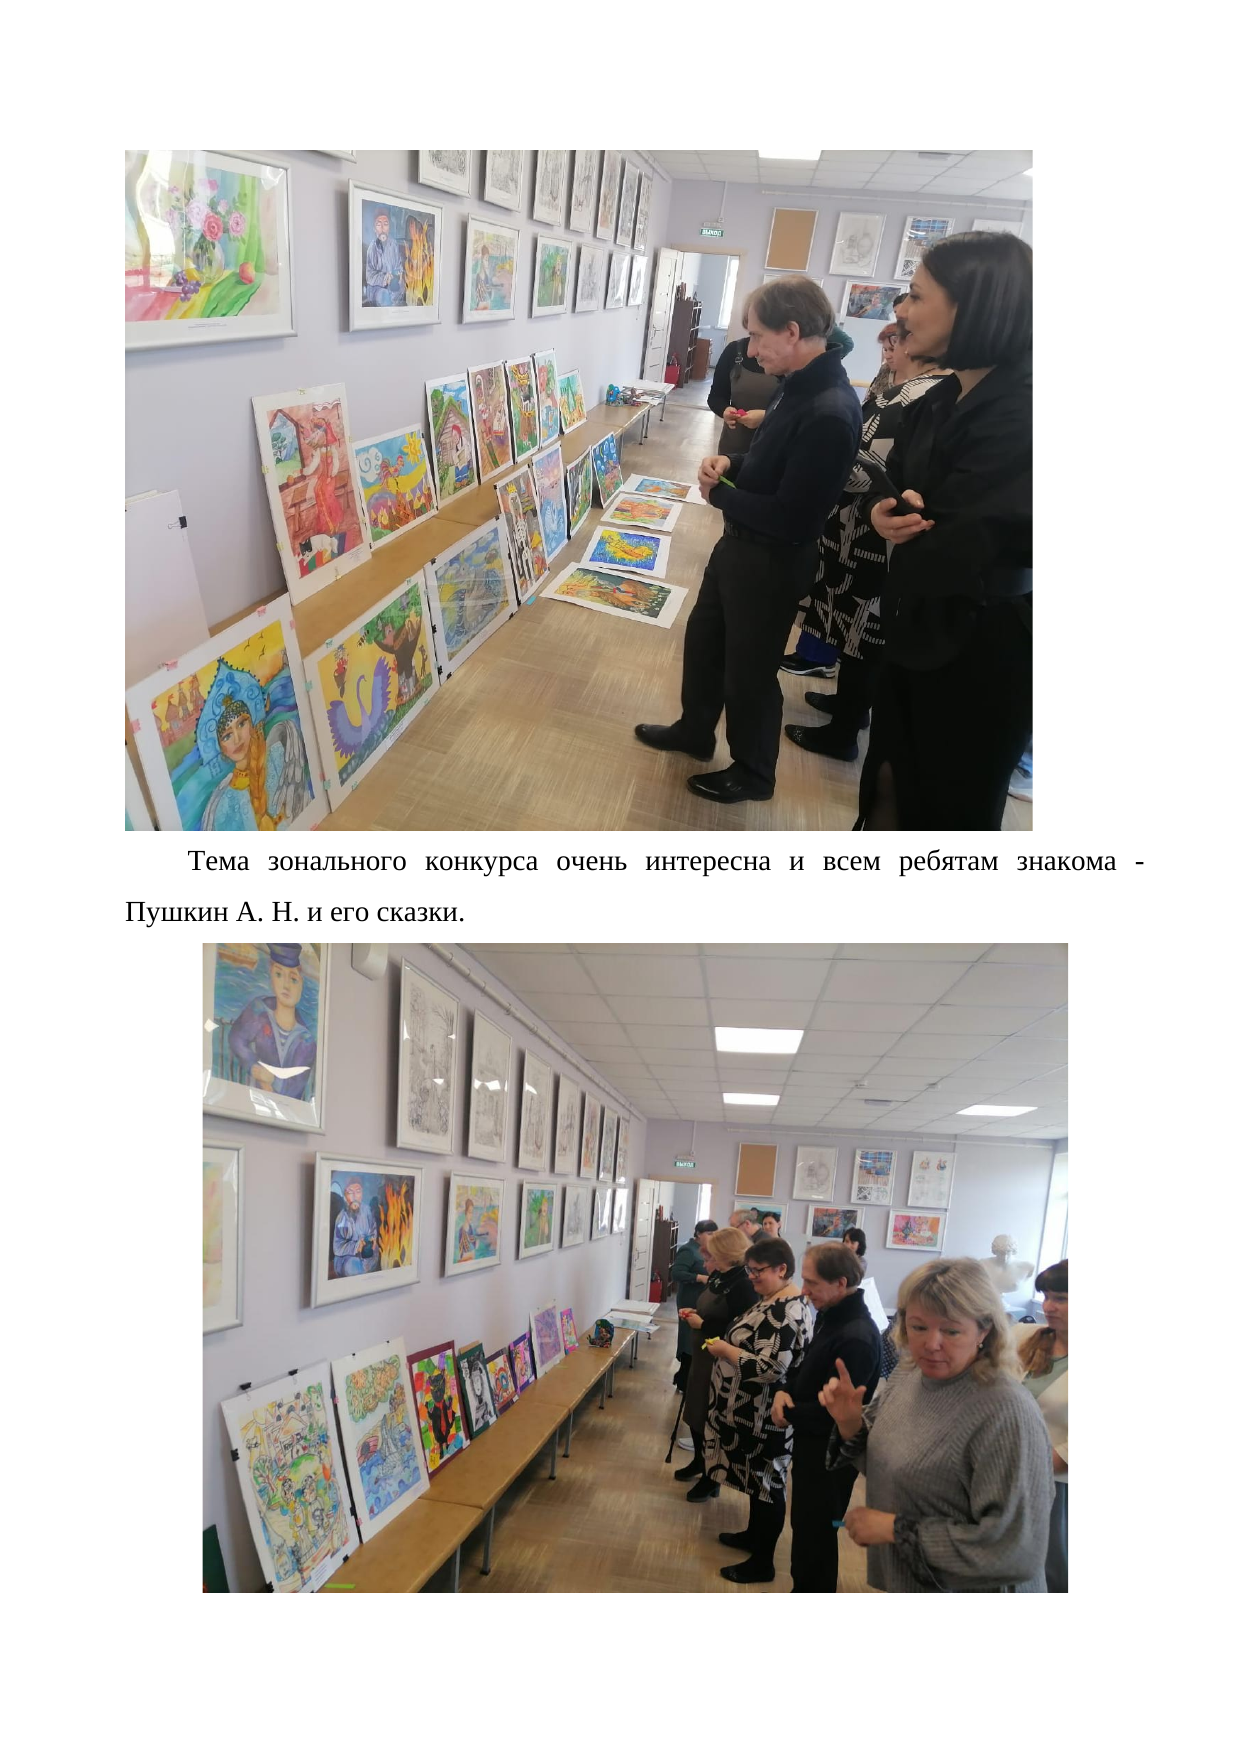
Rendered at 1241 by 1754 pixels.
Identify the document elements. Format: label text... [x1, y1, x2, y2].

text Тема зонального конкурса очень интересна и всем ребятам знакома - Пушкин А. Н. и его сказки. [125, 843, 1146, 927]
picture [125, 150, 1033, 831]
picture [202, 943, 1069, 1593]
